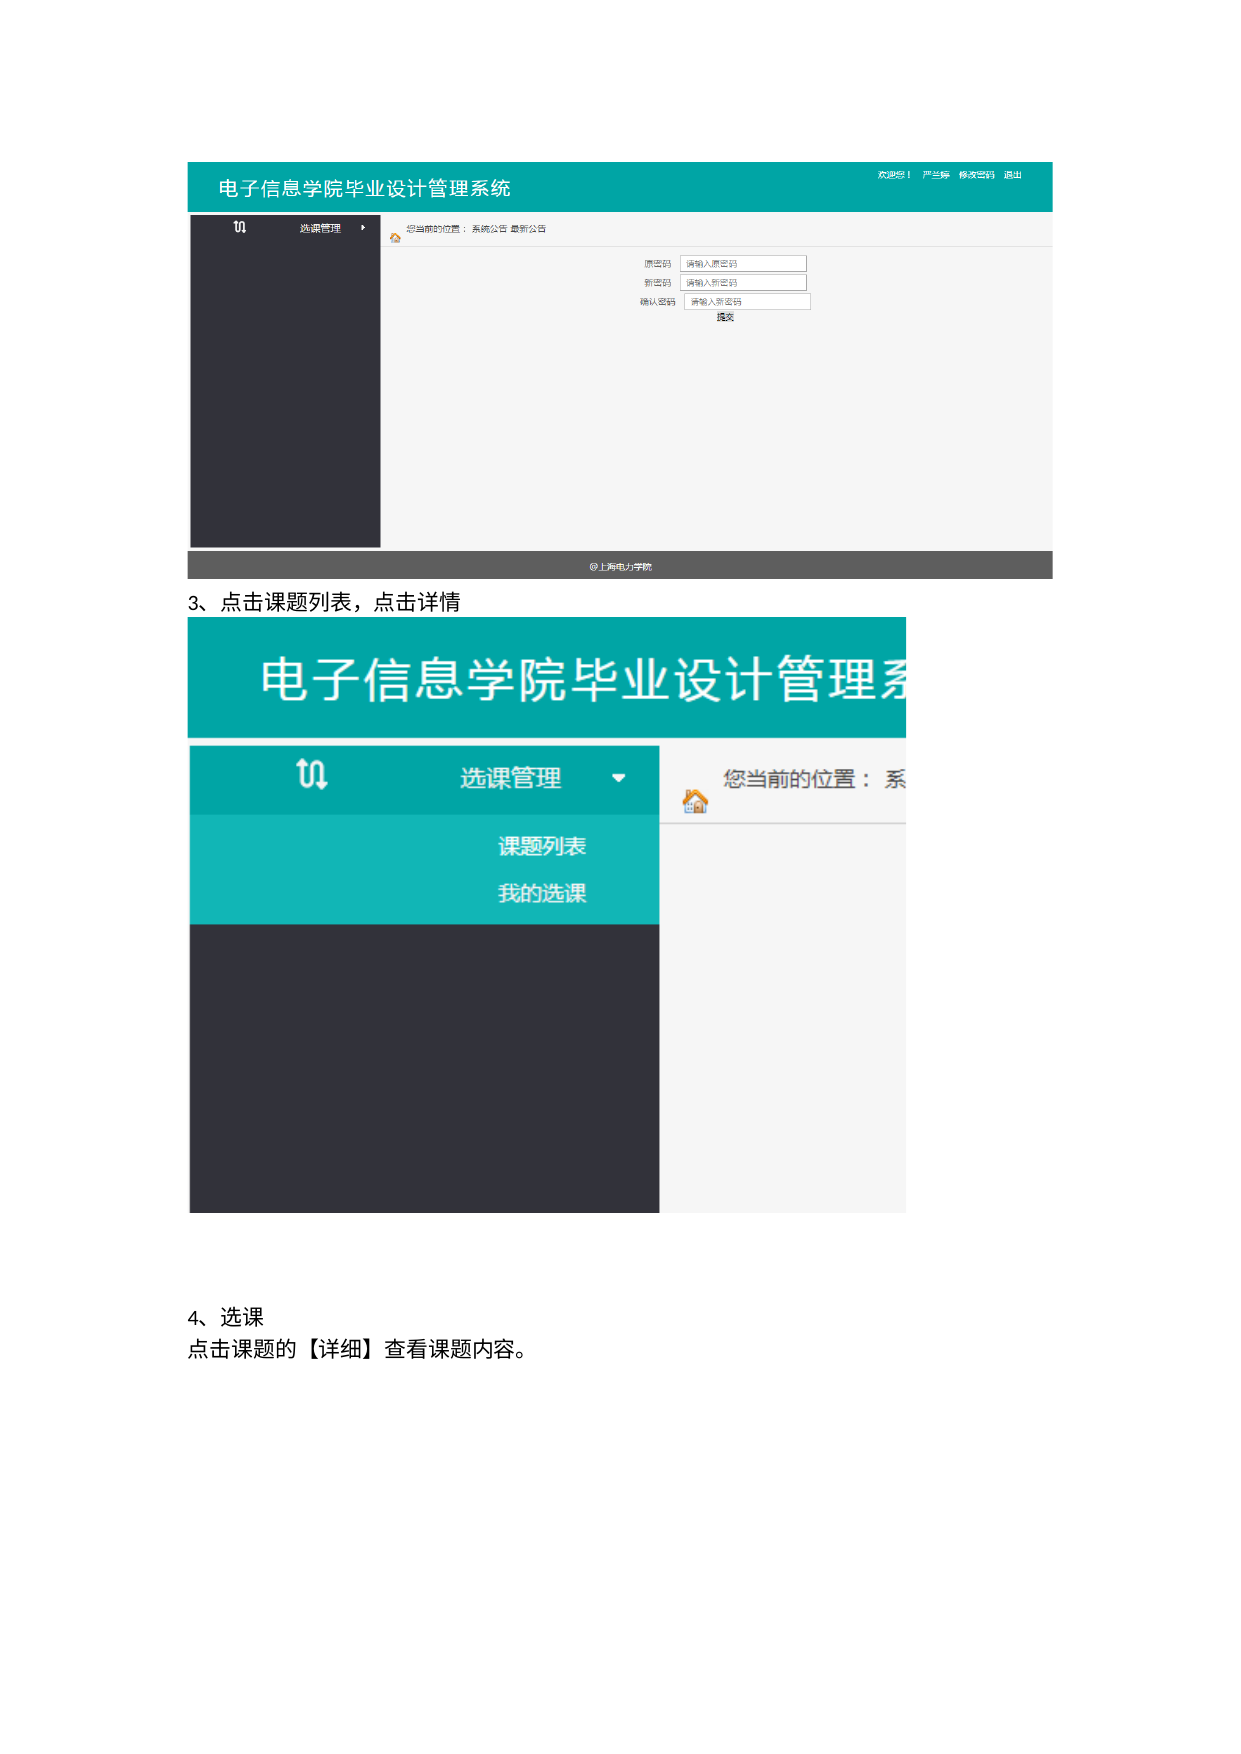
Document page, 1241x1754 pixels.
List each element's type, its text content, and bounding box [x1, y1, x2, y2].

text 4、选课 [187, 1299, 1053, 1332]
text 3、点击课题列表，点击详情 [187, 584, 1053, 617]
picture [187, 162, 1053, 579]
text 点击课题的【详细】查看课题内容。 [187, 1332, 1053, 1364]
picture [187, 617, 907, 1213]
